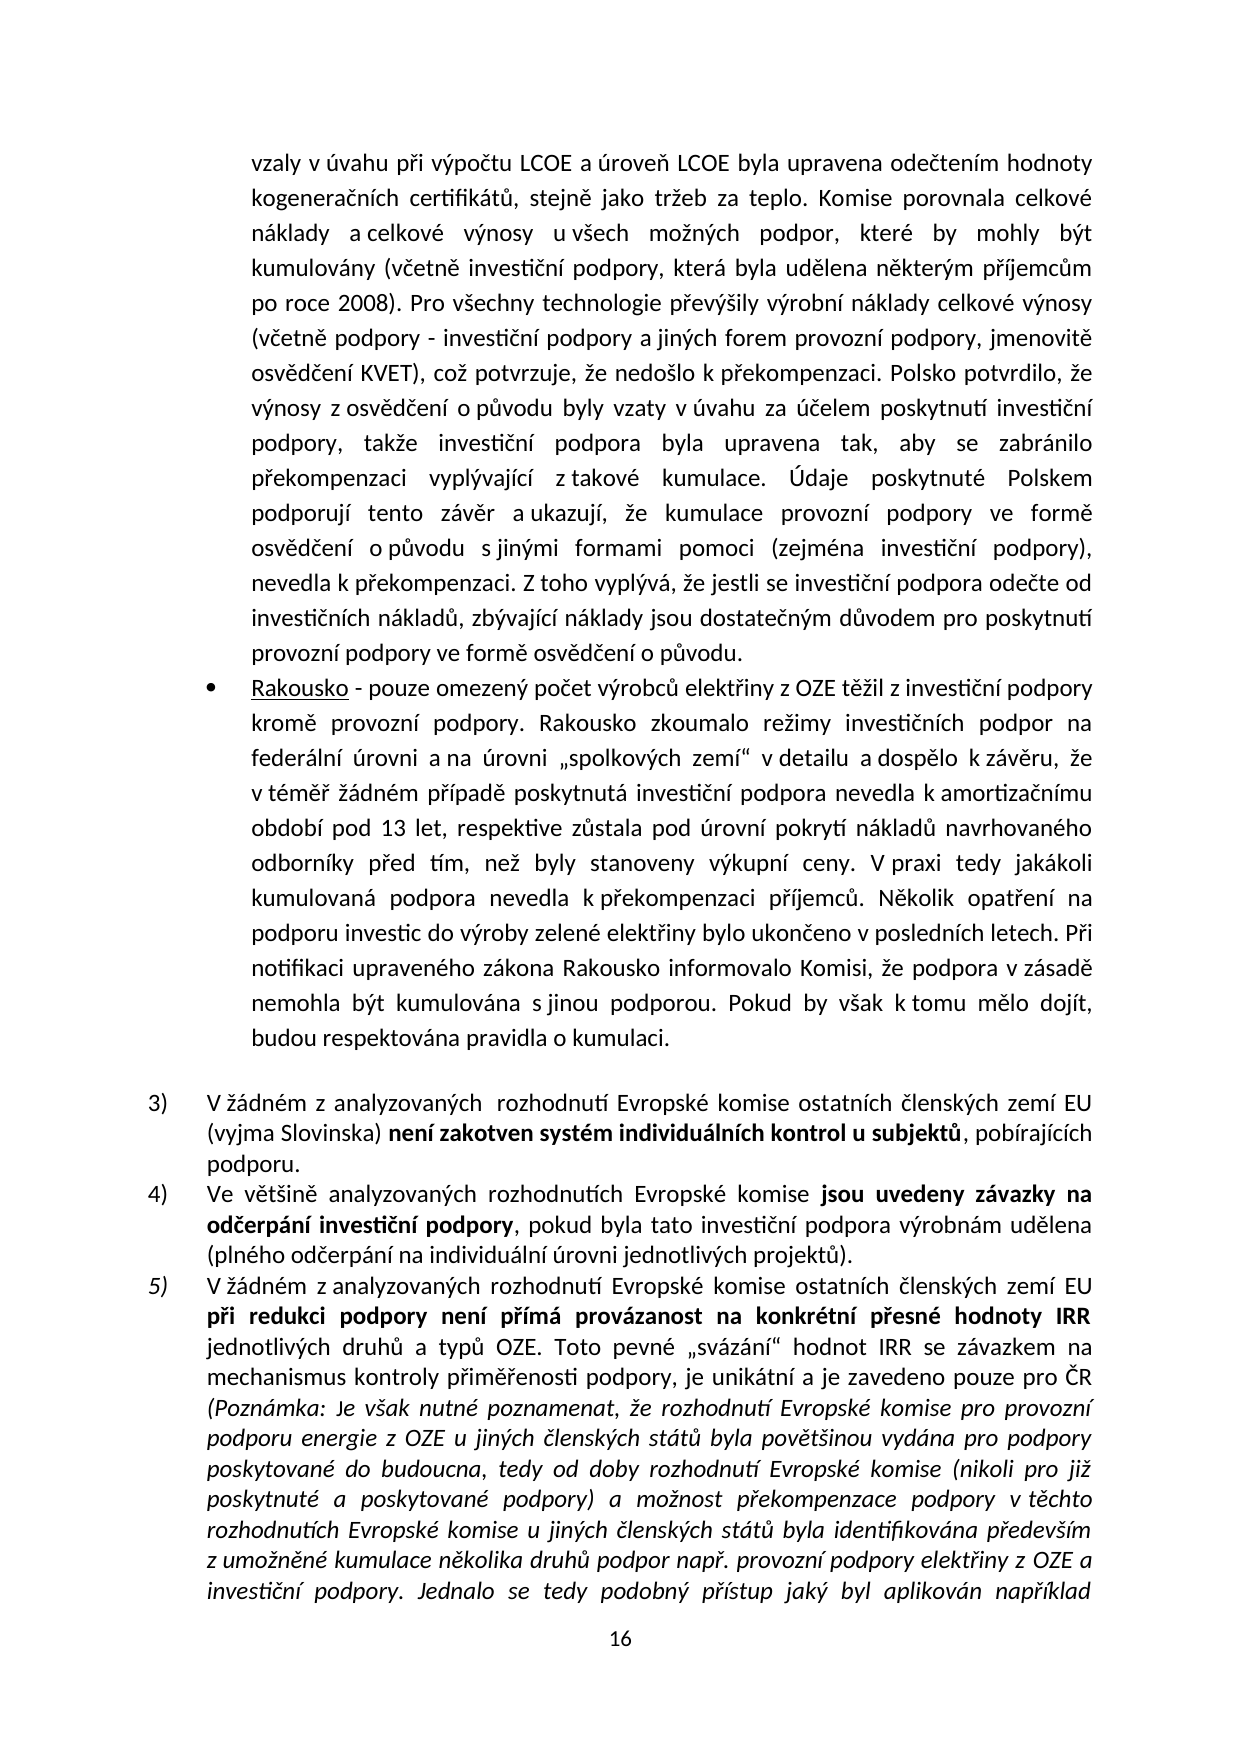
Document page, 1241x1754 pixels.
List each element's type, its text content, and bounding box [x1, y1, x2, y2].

list V žádném z analyzovaných rozhodnutí Evropské komise ostatních členských zemí EU (vyjma Slovinska) není zakotven systém individuálních kontrol u subjektů, pobírajících podporu. [148, 1116, 1093, 1207]
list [207, 148, 1093, 668]
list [148, 1299, 1093, 1604]
list Ve většině analyzovaných rozhodnutích Evropské komise jsou uvedeny závazky na odčerpání investiční podpory, pokud byla tato investiční podpora výrobnám udělena (plného odčerpání na individuální úrovni jednotlivých projektů). [148, 1207, 1093, 1299]
list Rakousko - pouze omezený počet výrobců elektřiny z OZE těžil z investiční podpory kromě provozní podpory. Rakousko zkoumalo režimy investičních podpor na federální úrovni a na úrovni „spolkových zemí“ v detailu a dospělo k závěru, že v téměř žádném případě poskytnutá investiční podpora nevedla k amortizačnímu období pod 13 let, respektive zůstala pod úrovní pokrytí nákladů navrhovaného odborníky před tím, než byly stanoveny výkupní ceny. V praxi tedy jakákoli kumulovaná podpora nevedla k překompenzaci příjemců. Několik opatření na podporu investic do výroby zelené elektřiny bylo ukončeno v posledních letech. Při notifikaci upraveného zákona Rakousko informovalo Komisi, že podpora v zásadě nemohla být kumulována s jinou podporou. Pokud by však k tomu mělo dojít, budou respektována pravidla o kumulaci. [207, 702, 1093, 1082]
